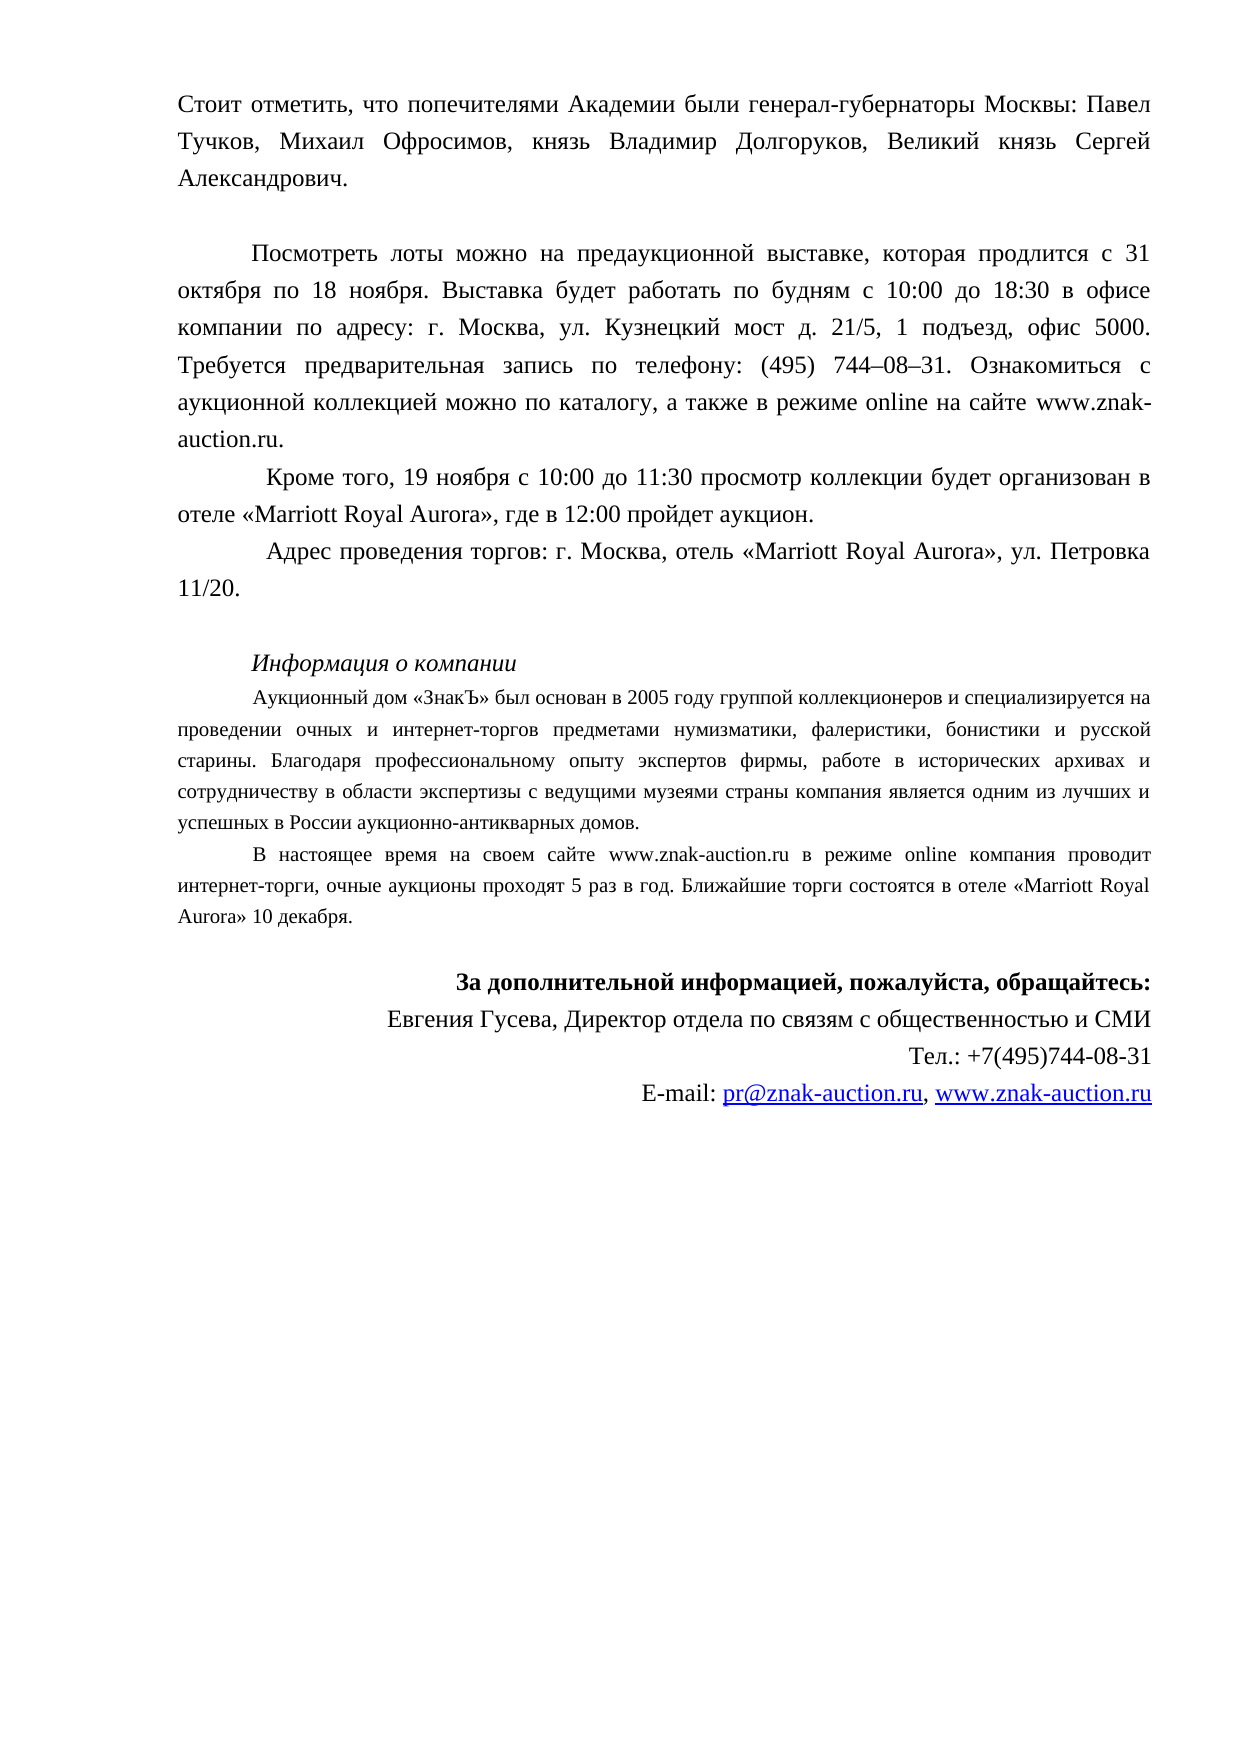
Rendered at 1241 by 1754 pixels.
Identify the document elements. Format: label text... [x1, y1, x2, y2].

text Информация о компании [177, 648, 1152, 677]
text Евгения Гусева, Директор отдела по связям с общественностью и СМИ [177, 1004, 1152, 1033]
text Посмотреть лоты можно на предаукционной выставке, которая продлится с 31 октября по 18 ноября. Выставка будет работать по будням с 10:00 до 18:30 в офисе компании по адресу: г. Москва, ул. Кузнецкий мост д. 21/5, 1 подъезд, офис 5000. Требуется предварительная запись по телефону: (495) 744–08–31. Ознакомиться с аукционной коллекцией можно по каталогу, а также в режиме online на сайте www.znak-auction.ru. [177, 238, 1152, 453]
text Адрес проведения торгов: г. Москва, отель «Marriott Royal Aurora», ул. Петровка 11/20. [177, 536, 1152, 602]
text Кроме того, 19 ноября с 10:00 до 11:30 просмотр коллекции будет организован в отеле «Marriott Royal Aurora», где в 12:00 пройдет аукцион. [177, 462, 1152, 528]
text E-mail: pr@znak-auction.ru, www.znak-auction.ru [177, 1078, 1152, 1107]
text Аукционный дом «ЗнакЪ» был основан в 2005 году группой коллекционеров и специализируется на проведении очных и интернет-торгов предметами нумизматики, фалеристики, бонистики и русской старины. Благодаря профессиональному опыту экспертов фирмы, работе в исторических архивах и сотрудничеству в области экспертизы с ведущими музеями страны компания является одним из лучших и успешных в России аукционно-антикварных домов. [177, 685, 1152, 834]
text В настоящее время на своем сайте www.znak-auction.ru в режиме online компания проводит интернет-торги, очные аукционы проходят 5 раз в год. Ближайшие торги состоятся в отеле «Marriott Royal Aurora» 10 декабря. [177, 842, 1152, 928]
text Тел.: +7(495)744-08-31 [177, 1041, 1152, 1070]
text За дополнительной информацией, пожалуйста, обращайтесь: [177, 967, 1152, 995]
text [177, 89, 1152, 192]
